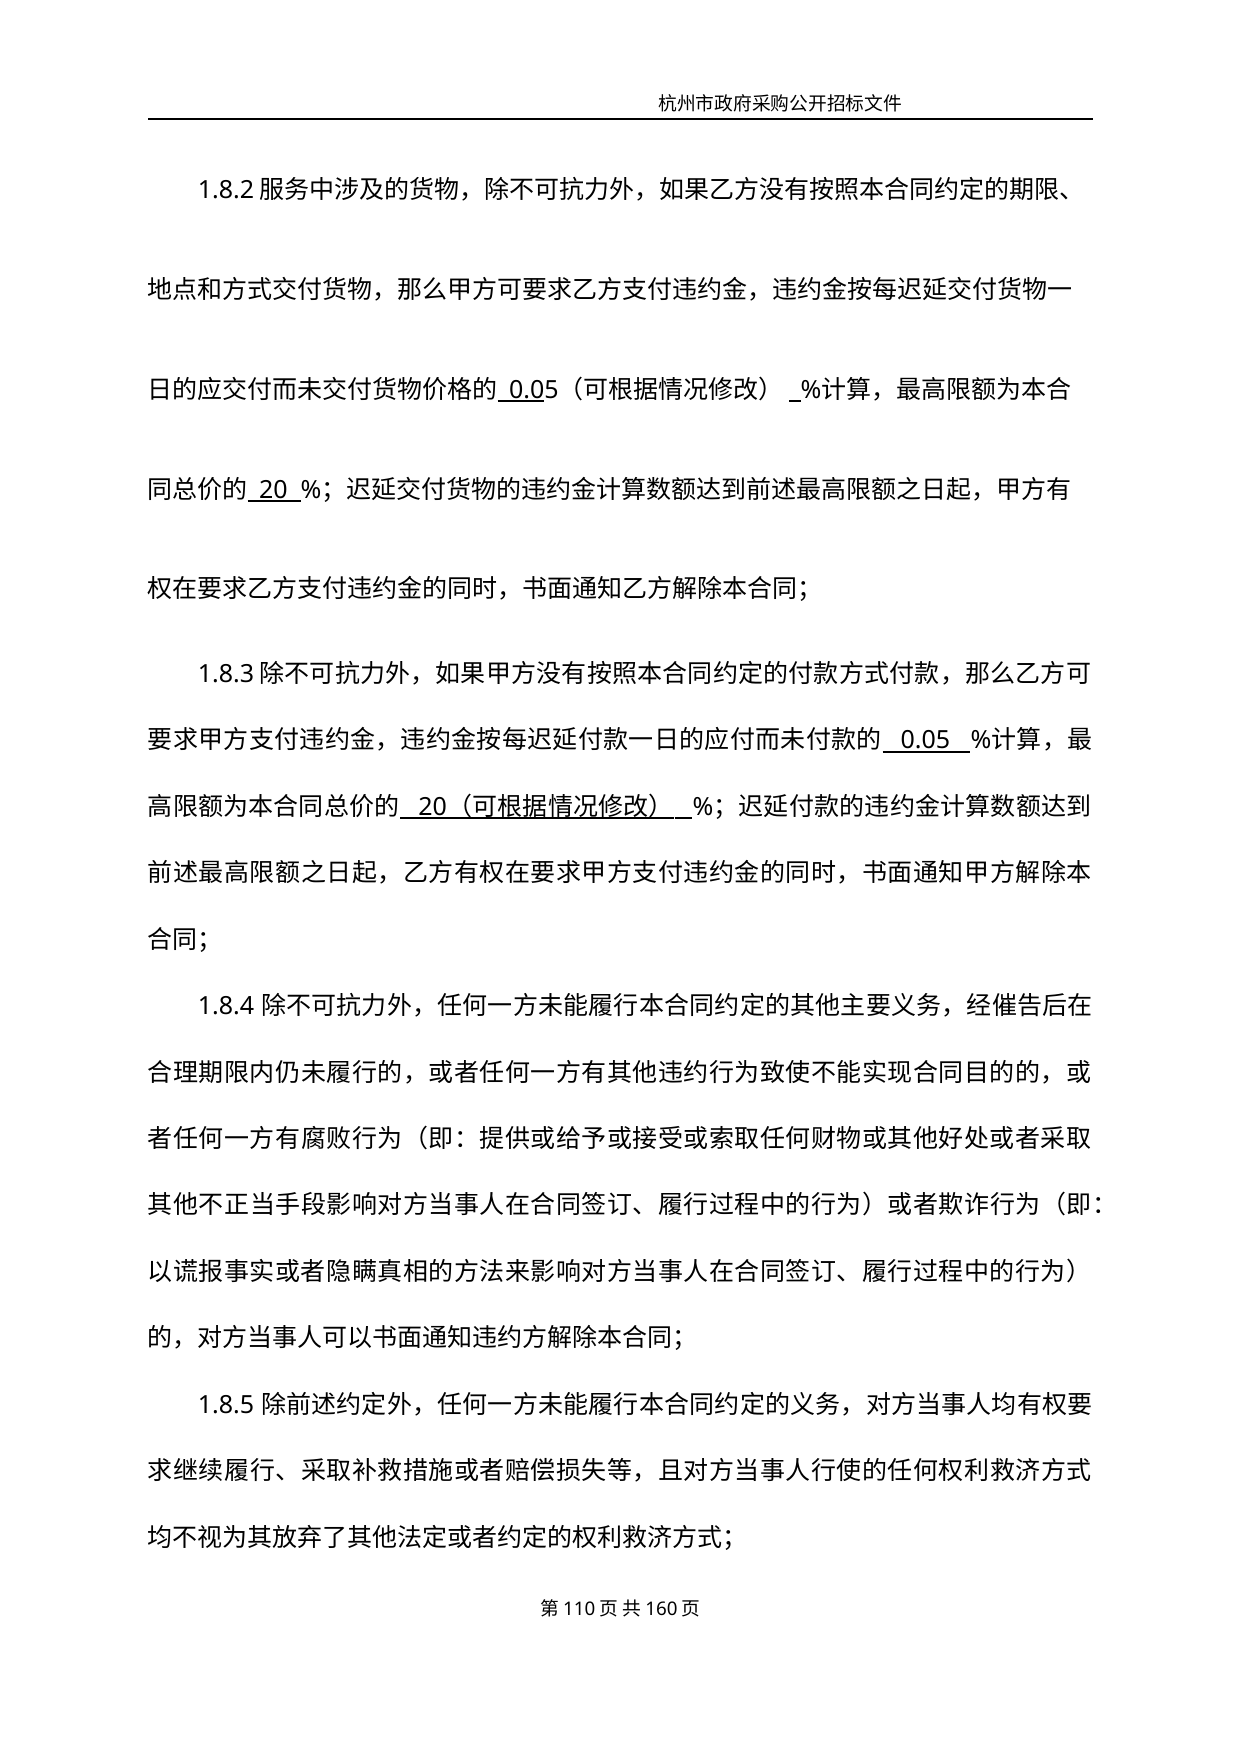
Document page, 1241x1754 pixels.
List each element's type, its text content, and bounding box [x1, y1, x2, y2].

text 1.8.3除不可抗力外，如果甲方没有按照本合同约定的付款方式付款，那么乙方可要求甲方支付违约金，违约金按每迟延付款一日的应付而未付款的 0.05 %计算，最高限额为本合同总价的 20（可根据情况修改） %；迟延付款的违约金计算数额达到前述最高限额之日起，乙方有权在要求甲方支付违约金的同时，书面通知甲方解除本合同； [148, 638, 1093, 971]
subtitle 1.8.2服务中涉及的货物，除不可抗力外，如果乙方没有按照本合同约定的期限、地点和方式交付货物，那么甲方可要求乙方支付违约金，违约金按每迟延交付货物一日的应交付而未交付货物价格的 0.05（可根据情况修改） %计算，最高限额为本合同总价的 20 %；迟延交付货物的违约金计算数额达到前述最高限额之日起，甲方有权在要求乙方支付违约金的同时，书面通知乙方解除本合同； [148, 155, 1093, 620]
text 1.8.5 除前述约定外，任何一方未能履行本合同约定的义务，对方当事人均有权要求继续履行、采取补救措施或者赔偿损失等，且对方当事人行使的任何权利救济方式均不视为其放弃了其他法定或者约定的权利救济方式； [148, 1369, 1093, 1569]
text 1.8.4 除不可抗力外，任何一方未能履行本合同约定的其他主要义务，经催告后在合理期限内仍未履行的，或者任何一方有其他违约行为致使不能实现合同目的的，或者任何一方有腐败行为（即：提供或给予或接受或索取任何财物或其他好处或者采取其他不正当手段影响对方当事人在合同签订、履行过程中的行为）或者欺诈行为（即：以谎报事实或者隐瞒真相的方法来影响对方当事人在合同签订、履行过程中的行为）的，对方当事人可以书面通知违约方解除本合同； [148, 971, 1093, 1369]
